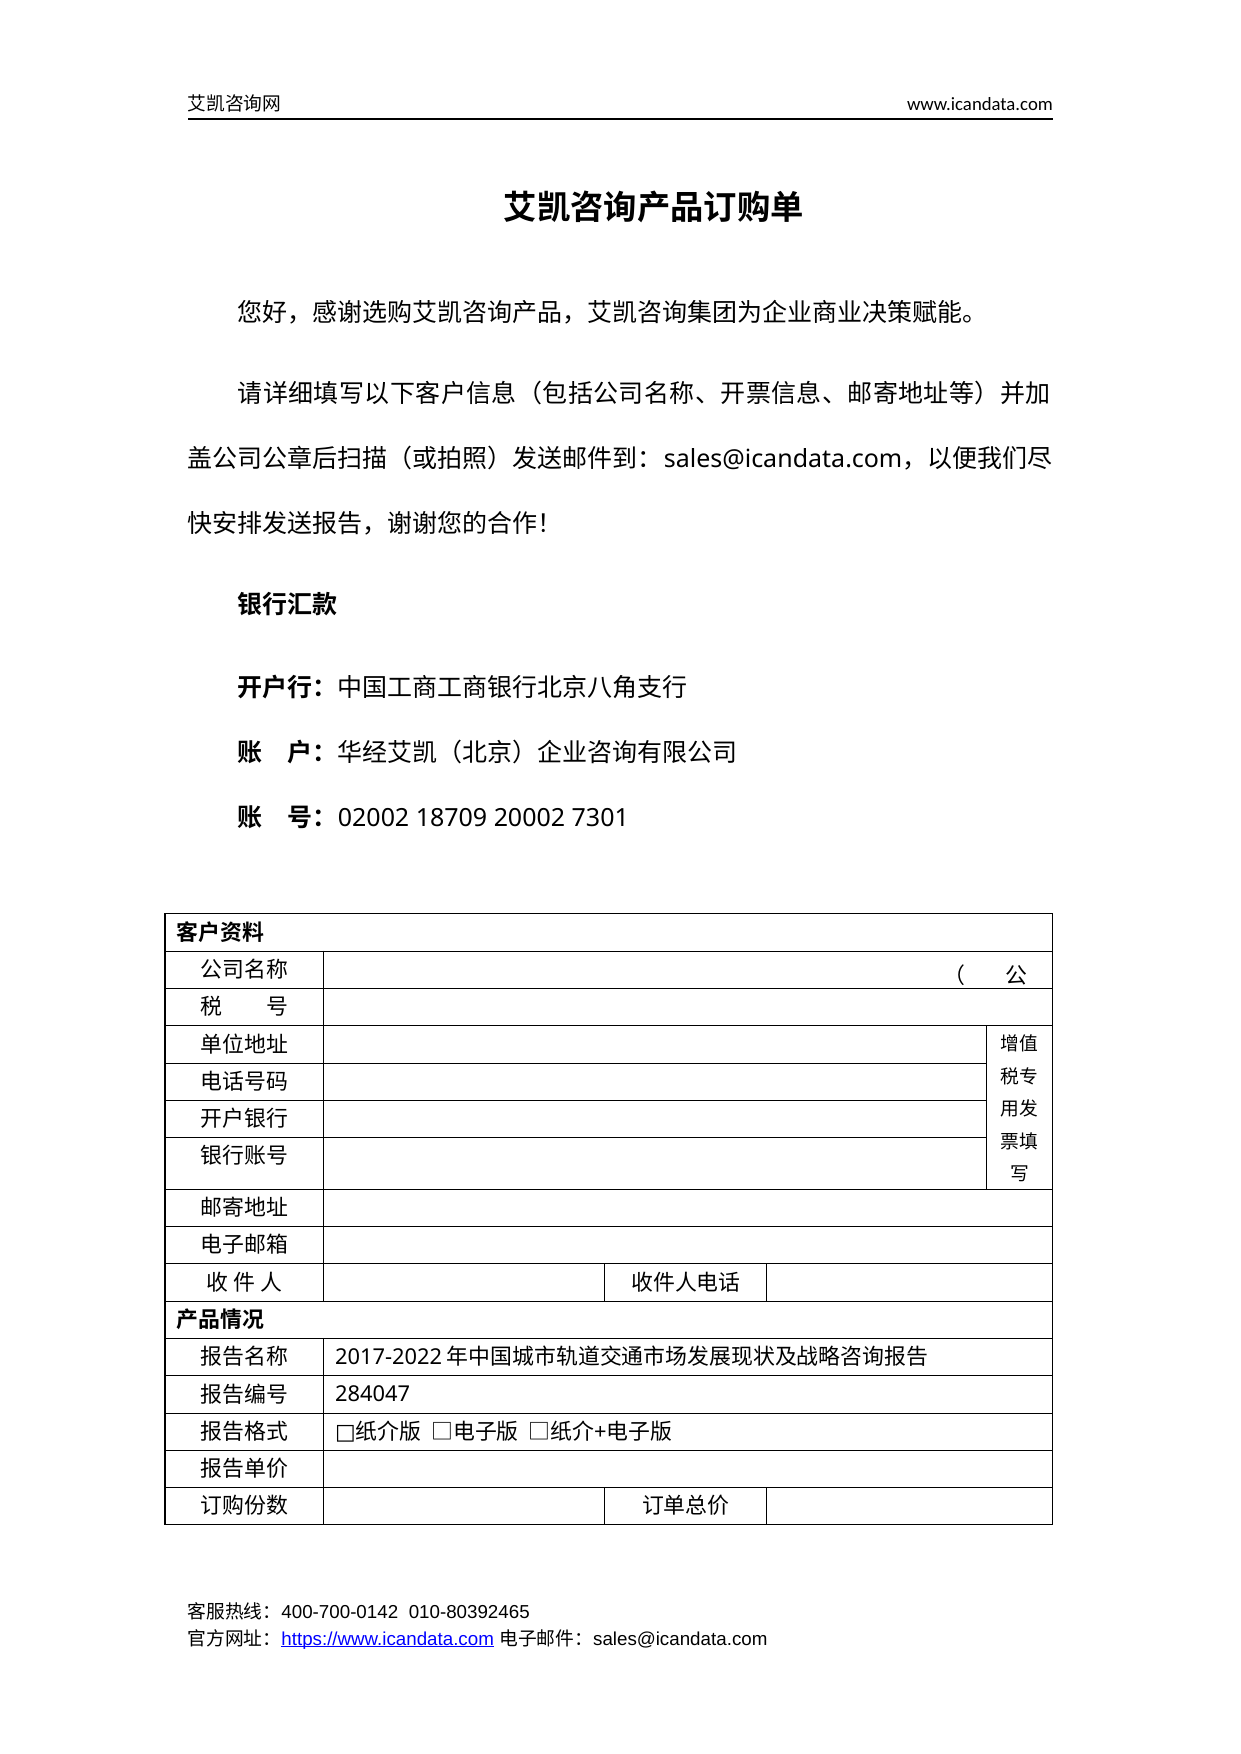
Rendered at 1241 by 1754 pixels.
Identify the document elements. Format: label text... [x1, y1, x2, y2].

table_cell [324, 1488, 604, 1524]
table_cell [767, 1488, 1052, 1524]
text 账 户：华经艾凯（北京）企业咨询有限公司 [187, 718, 1053, 783]
table_cell [324, 1064, 986, 1100]
table_cell 单位地址 [166, 1026, 323, 1062]
text 艾凯咨询产品订购单 [187, 172, 1053, 237]
table_cell [324, 1264, 604, 1301]
text 请详细填写以下客户信息（包括公司名称、开票信息、邮寄地址等）并加盖公司公章后扫描（或拍照）发送邮件到：sales@icandata.com，以便我们尽快安排发送报告，谢谢您的合作！ [187, 359, 1053, 554]
table_cell 报告单价 [166, 1451, 323, 1487]
table_cell 税 号 [166, 989, 323, 1025]
table_cell 报告格式 [166, 1414, 323, 1450]
text 银行汇款 [187, 570, 1053, 635]
table_cell 银行账号 [166, 1138, 323, 1189]
table_cell 报告编号 [166, 1376, 323, 1412]
table_cell [324, 1026, 986, 1062]
table_cell 收件人电话 [605, 1264, 766, 1301]
table_cell □纸介版 □电子版 □纸介+电子版 [324, 1414, 1052, 1450]
table_cell 开户银行 [166, 1101, 323, 1137]
table_cell [324, 1451, 1052, 1487]
table_cell [324, 1138, 986, 1189]
table_cell [767, 1264, 1052, 1301]
table_cell 报告名称 [166, 1339, 323, 1375]
table_cell 邮寄地址 [166, 1190, 323, 1226]
table_cell [324, 989, 1052, 1025]
table_cell [324, 1101, 986, 1137]
table_cell [324, 1227, 1052, 1263]
table_cell 增值税专用发票填写 [987, 1026, 1052, 1189]
text 您好，感谢选购艾凯咨询产品，艾凯咨询集团为企业商业决策赋能。 [187, 278, 1053, 343]
table_cell 2017-2022年中国城市轨道交通市场发展现状及战略咨询报告 [324, 1339, 1052, 1375]
table_cell 电话号码 [166, 1064, 323, 1100]
table_cell [324, 952, 1052, 988]
table_cell 电子邮箱 [166, 1227, 323, 1263]
text 账 号：02002 18709 20002 7301 [187, 783, 1053, 848]
text 开户行：中国工商工商银行北京八角支行 [187, 653, 1053, 718]
table_cell [324, 1190, 1052, 1226]
table_cell 284047 [324, 1376, 1052, 1412]
table_cell 产品情况 [166, 1302, 1052, 1338]
table_cell 订购份数 [166, 1488, 323, 1524]
table_cell 收 件 人 [166, 1264, 323, 1301]
table_cell 公司名称 [166, 952, 323, 988]
table_header 客户资料 [166, 914, 1052, 951]
table_cell 订单总价 [605, 1488, 766, 1524]
